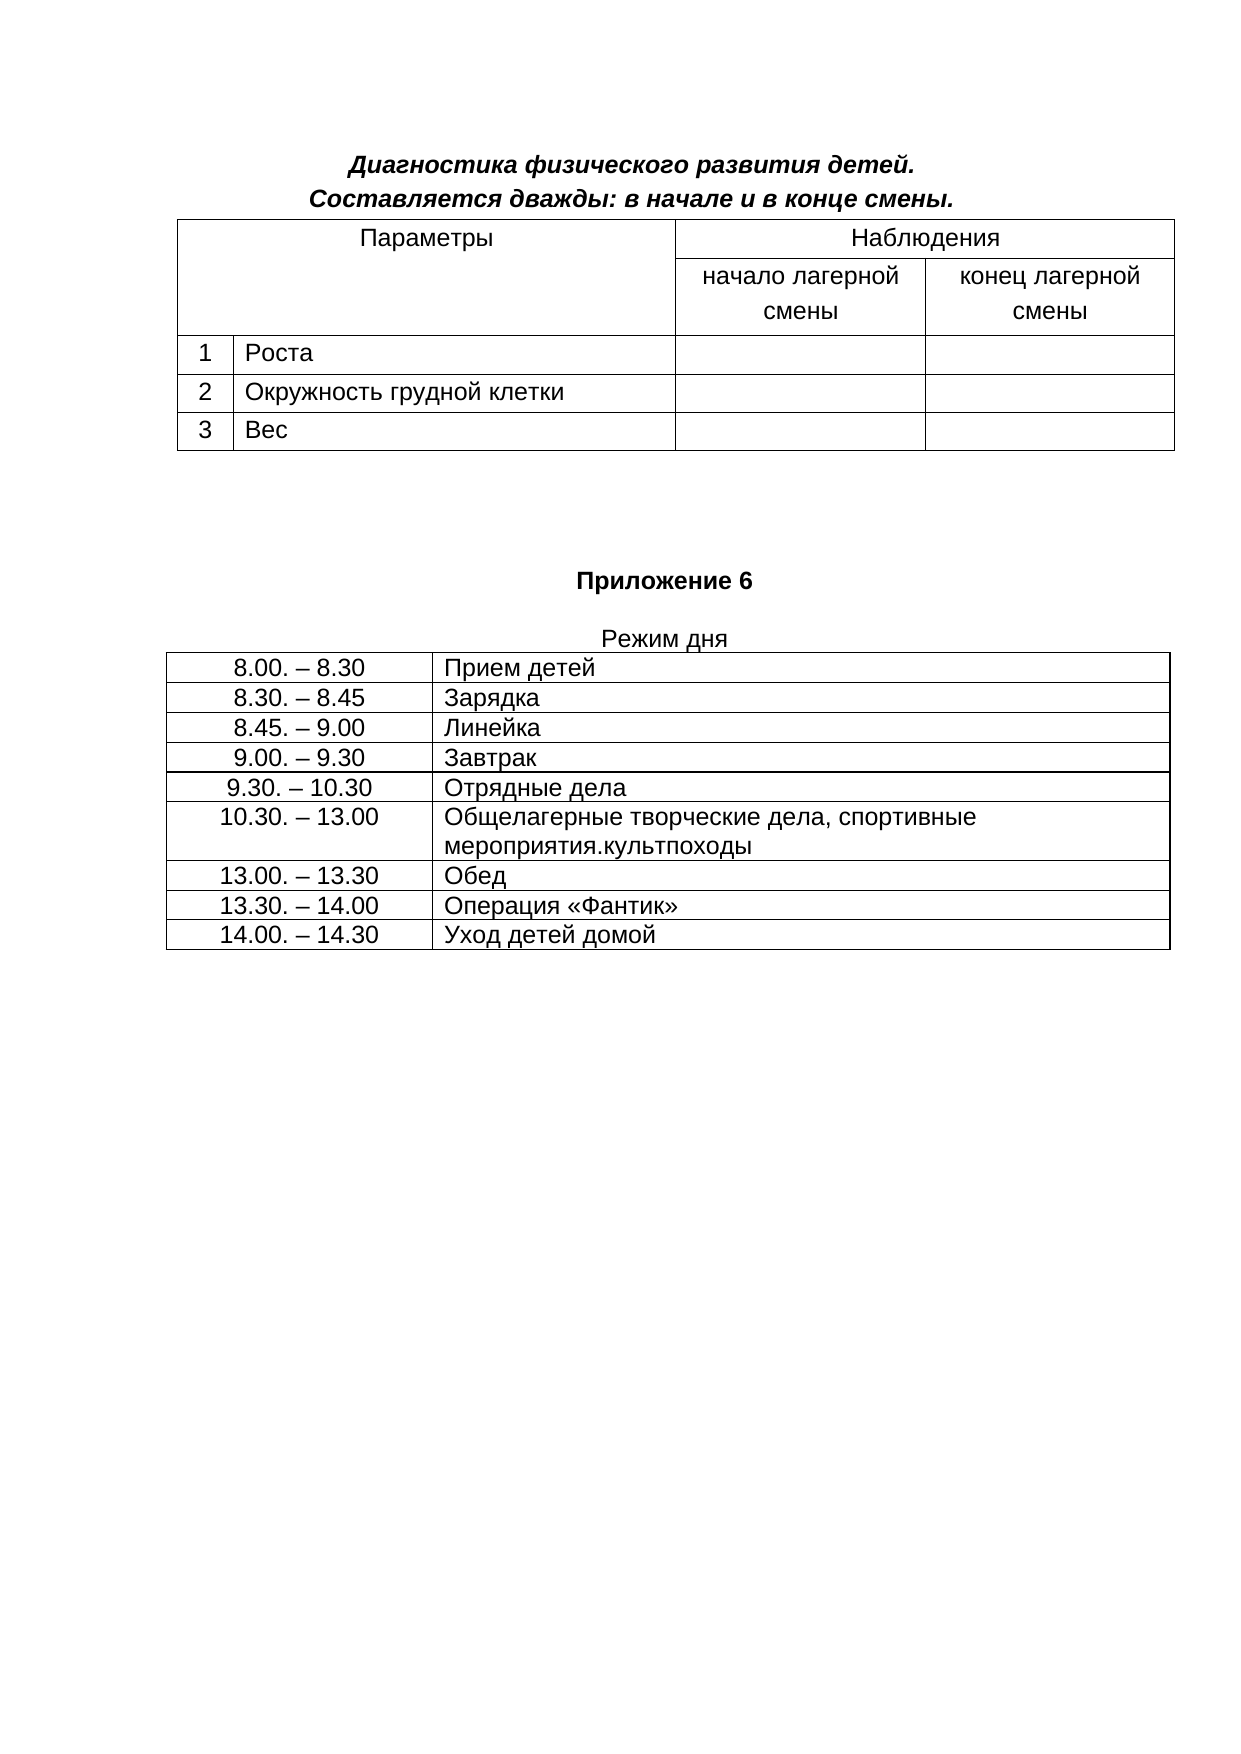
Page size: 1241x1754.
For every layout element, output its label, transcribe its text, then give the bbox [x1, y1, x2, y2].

table_cell [926, 413, 1174, 450]
table_cell 9.30. – 10.30 [167, 773, 432, 801]
text Приложение 6 [177, 566, 1152, 595]
table_cell 13.00. – 13.30 [167, 861, 432, 889]
table_cell [676, 336, 925, 373]
table_cell 3 [178, 413, 233, 450]
table_cell 8.45. – 9.00 [167, 713, 432, 742]
table_cell 1 [178, 336, 233, 373]
text Составляется дважды: в начале и в конце смены. [219, 180, 1043, 214]
table_cell Зарядка [433, 683, 1169, 712]
table_cell [676, 375, 925, 412]
table_cell [676, 413, 925, 450]
text Режим дня [177, 623, 1152, 652]
table_cell 9.00. – 9.30 [167, 743, 432, 771]
table_cell 10.30. – 13.00 [167, 802, 432, 860]
table_cell Уход детей домой [433, 920, 1169, 949]
table_cell Операция «Фантик» [433, 891, 1169, 919]
table_header 8.00. – 8.30 [167, 653, 432, 682]
table_cell [926, 375, 1174, 412]
text Диагностика физического развития детей. [220, 147, 1044, 180]
table_cell Общелагерные творческие дела, спортивные мероприятия.культпоходы [433, 802, 1169, 860]
table_cell Вес [234, 413, 675, 450]
table_cell Окружность грудной клетки [234, 375, 675, 412]
table_cell [926, 336, 1174, 373]
table_cell Отрядные дела [433, 773, 1169, 801]
table_cell начало лагерной смены [676, 259, 925, 335]
table_cell 14.00. – 14.30 [167, 920, 432, 949]
table_cell Линейка [433, 713, 1169, 742]
table_header Наблюдения [676, 220, 1174, 258]
table_header Параметры [178, 220, 675, 335]
table_cell Завтрак [433, 743, 1169, 771]
table_cell 8.30. – 8.45 [167, 683, 432, 712]
table_cell Роста [234, 336, 675, 373]
table_cell Обед [433, 861, 1169, 889]
table_cell 13.30. – 14.00 [167, 891, 432, 919]
table_cell конец лагерной смены [926, 259, 1174, 335]
table_cell 2 [178, 375, 233, 412]
table_header Прием детей [433, 653, 1169, 682]
